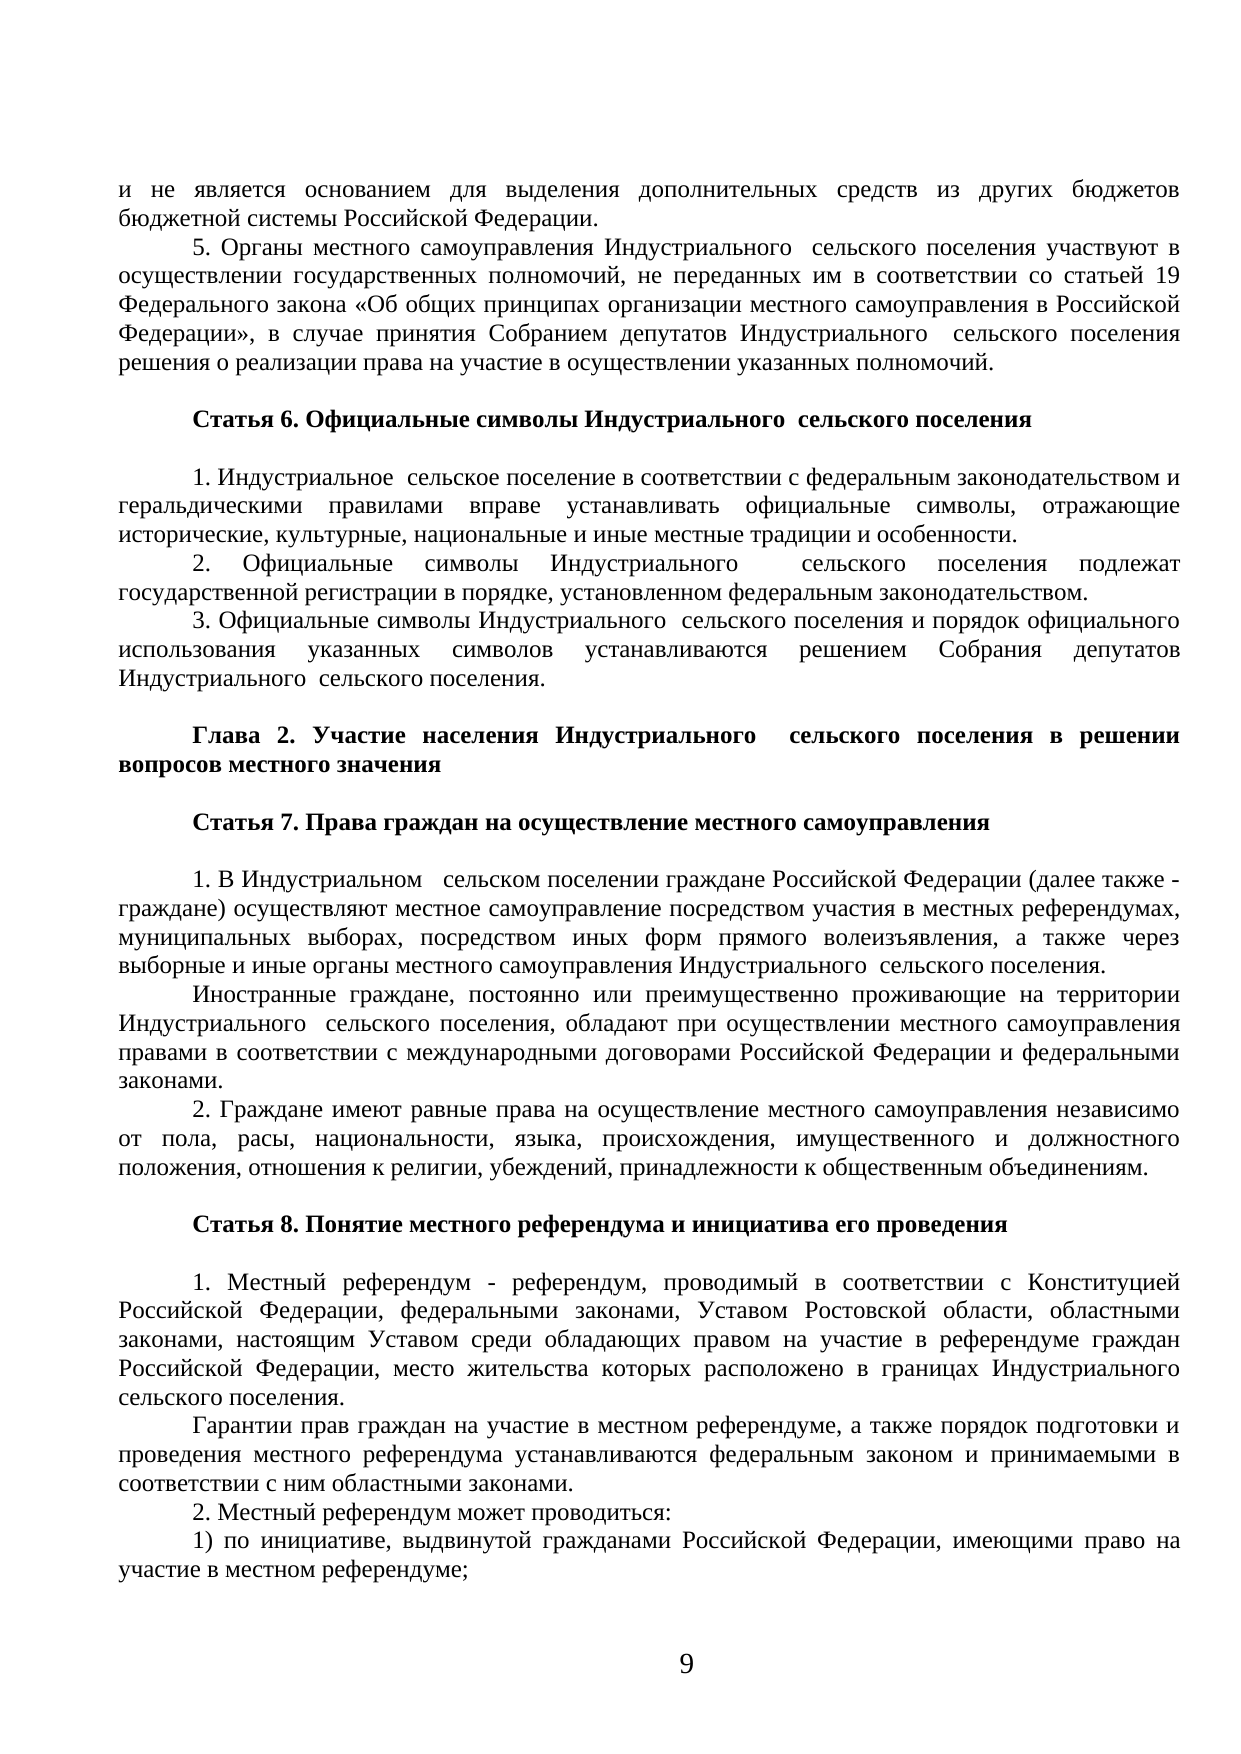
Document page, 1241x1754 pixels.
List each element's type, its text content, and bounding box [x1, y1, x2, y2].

text 1. Местный референдум - референдум, проводимый в соответствии с Конституцией Российской Федерации, федеральными законами, Уставом Ростовской области, областными законами, настоящим Уставом среди обладающих правом на участие в референдуме граждан Российской Федерации, место жительства которых расположено в границах Индустриального сельского поселения. [118, 1267, 1181, 1411]
text Иностранные граждане, постоянно или преимущественно проживающие на территории Индустриального сельского поселения, обладают при осуществлении местного самоуправления правами в соответствии с международными договорами Российской Федерации и федеральными законами. [118, 979, 1181, 1094]
text Статья 7. Права граждан на осуществление местного самоуправления [118, 807, 1181, 836]
text 2. Официальные символы Индустриального сельского поселения подлежат государственной регистрации в порядке, установленном федеральным законодательством. [118, 548, 1181, 606]
text 1. Индустриальное сельское поселение в соответствии с федеральным законодательством и геральдическими правилами вправе устанавливать официальные символы, отражающие исторические, культурные, национальные и иные местные традиции и особенности. [118, 462, 1181, 548]
text 1. В Индустриальном сельском поселении граждане Российской Федерации (далее также - граждане) осуществляют местное самоуправление посредством участия в местных референдумах, муниципальных выборах, посредством иных форм прямого волеизъявления, а также через выборные и иные органы местного самоуправления Индустриального сельского поселения. [118, 864, 1181, 979]
text 3. Официальные символы Индустриального сельского поселения и порядок официального использования указанных символов устанавливаются решением Собрания депутатов Индустриального сельского поселения. [118, 606, 1181, 692]
text 2. Местный референдум может проводиться: [118, 1497, 1181, 1526]
text 2. Граждане имеют равные права на осуществление местного самоуправления независимо от пола, расы, национальности, языка, происхождения, имущественного и должностного положения, отношения к религии, убеждений, принадлежности к общественным объединениям. [118, 1094, 1181, 1181]
text Глава 2. Участие населения Индустриального сельского поселения в решении вопросов местного значения [118, 721, 1181, 778]
text Статья 8. Понятие местного референдума и инициатива его проведения [118, 1209, 1181, 1238]
text 1) по инициативе, выдвинутой гражданами Российской Федерации, имеющими право на участие в местном референдуме; [118, 1526, 1181, 1583]
text Статья 6. Официальные символы Индустриального сельского поселения [118, 404, 1181, 433]
text 5. Органы местного самоуправления Индустриального сельского поселения участвуют в осуществлении государственных полномочий, не переданных им в соответствии со статьей 19 Федерального закона «Об общих принципах организации местного самоуправления в Российской Федерации», в случае принятия Собранием депутатов Индустриального сельского поселения решения о реализации права на участие в осуществлении указанных полномочий. [118, 232, 1181, 376]
text Гарантии прав граждан на участие в местном референдуме, а также порядок подготовки и проведения местного референдума устанавливаются федеральным законом и принимаемыми в соответствии с ним областными законами. [118, 1411, 1181, 1497]
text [118, 174, 1181, 232]
